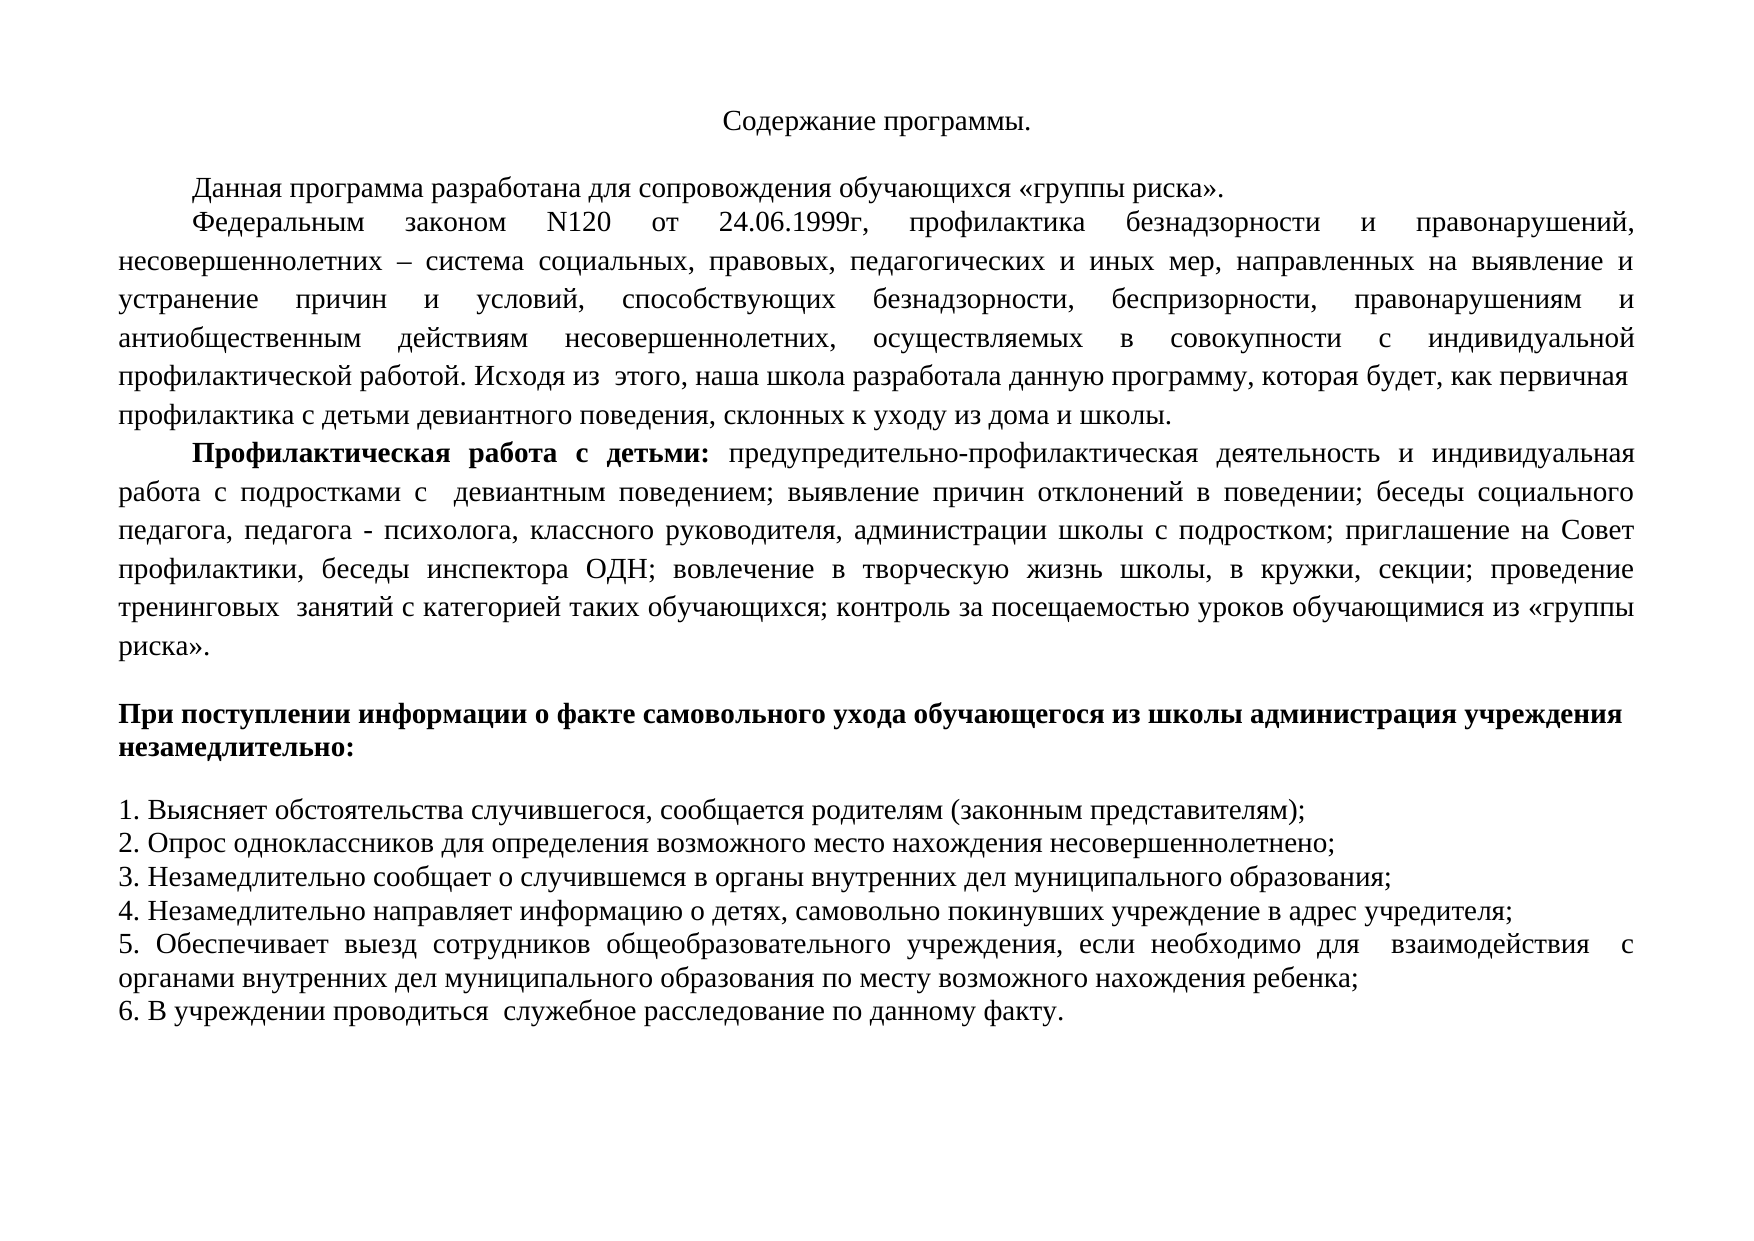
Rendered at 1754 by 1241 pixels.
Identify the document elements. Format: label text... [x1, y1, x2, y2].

text Профилактическая работа с детьми: предупредительно-профилактическая деятельность и индивидуальная работа с подростками с девиантным поведением; выявление причин отклонений в поведении; беседы социального педагога, педагога - психолога, классного руководителя, администрации школы с подростком; приглашение на Совет профилактики, беседы инспектора ОДН; вовлечение в творческую жизнь школы, в кружки, секции; проведение тренинговых занятий с категорией таких обучающихся; контроль за посещаемостью уроков обучающимися из «группы риска». [118, 435, 1636, 662]
text 3. Незамедлительно сообщает о случившемся в органы внутренних дел муниципального образования; [118, 859, 1636, 893]
text 2. Опрос одноклассников для определения возможного место нахождения несовершеннолетнено; [118, 826, 1636, 859]
text 6. В учреждении проводиться служебное расследование по данному факту. [118, 993, 1636, 1027]
text При поступлении информации о факте самовольного ухода обучающегося из школы администрация учреждения незамедлительно: [118, 696, 1636, 763]
text Содержание программы. [118, 103, 1636, 137]
text Данная программа разработана для сопровождения обучающихся «группы риска». [118, 171, 1636, 204]
text профилактика с детьми девиантного поведения, склонных к уходу из дома и школы. [118, 397, 1636, 430]
text 5. Обеспечивает выезд сотрудников общеобразовательного учреждения, если необходимо для взаимодействия с органами внутренних дел муниципального образования по месту возможного нахождения ребенка; [118, 926, 1636, 993]
text 1. Выясняет обстоятельства случившегося, сообщается родителям (законным представителям); [118, 792, 1636, 826]
text Федеральным законом N120 от 24.06.1999г, профилактика безнадзорности и правонарушений, несовершеннолетних – система социальных, правовых, педагогических и иных мер, направленных на выявление и устранение причин и условий, способствующих безнадзорности, беспризорности, правонарушениям и антиобщественным действиям несовершеннолетних, осуществляемых в совокупности с индивидуальной профилактической работой. Исходя из этого, наша школа разработала данную программу, которая будет, как первичная [118, 204, 1636, 392]
text 4. Незамедлительно направляет информацию о детях, самовольно покинувших учреждение в адрес учредителя; [118, 893, 1636, 926]
